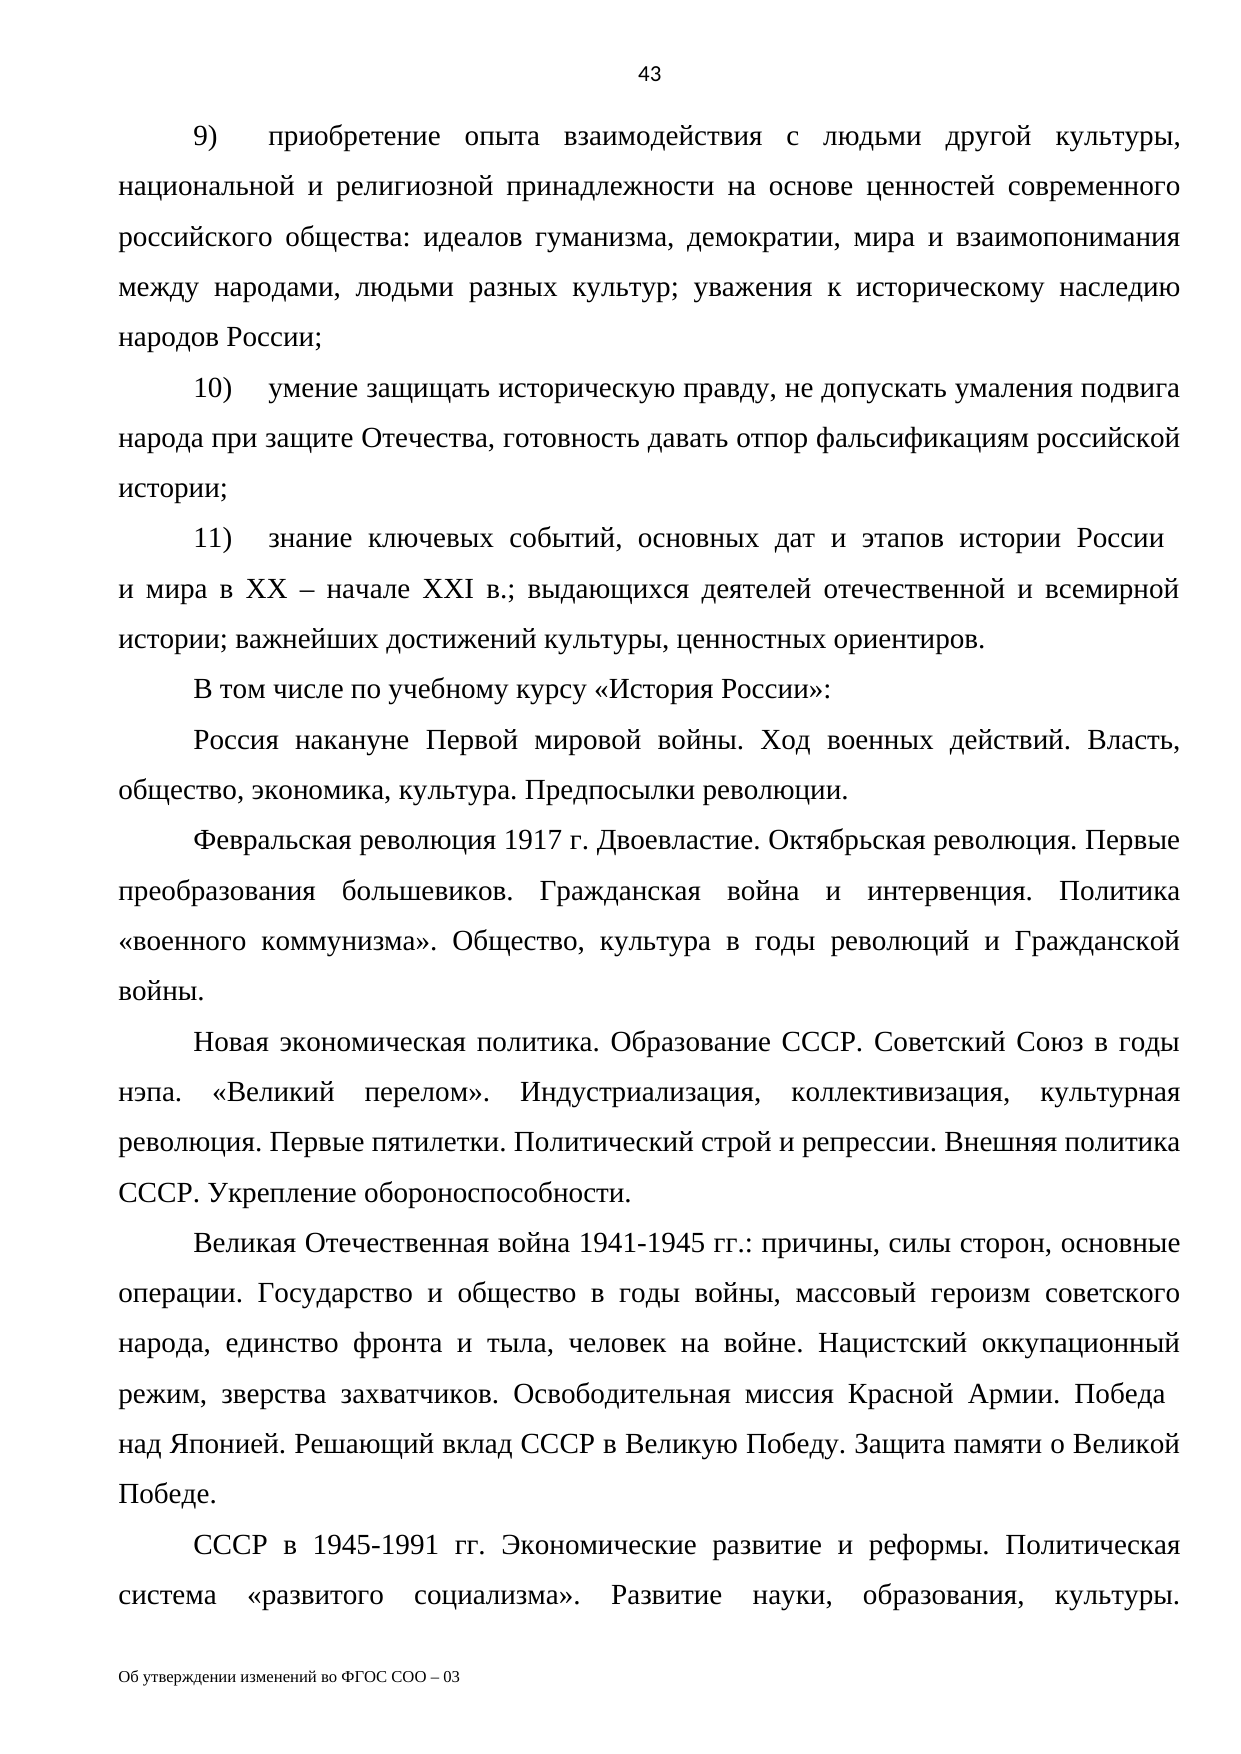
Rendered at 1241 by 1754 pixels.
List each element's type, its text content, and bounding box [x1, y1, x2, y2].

text Новая экономическая политика. Образование СССР. Советский Союз в годы нэпа. «Великий перелом». Индустриализация, коллективизация, культурная революция. Первые пятилетки. Политический строй и репрессии. Внешняя политика СССР. Укрепление обороноспособности. [118, 1024, 1181, 1208]
text В том числе по учебному курсу «История России»: [118, 672, 1181, 705]
text 10) умение защищать историческую правду, не допускать умаления подвига народа при защите Отечества, готовность давать отпор фальсификациям российской истории; [118, 370, 1181, 504]
text Россия накануне Первой мировой войны. Ход военных действий. Власть, общество, экономика, культура. Предпосылки революции. [118, 722, 1181, 806]
text Февральская революция 1917 г. Двоевластие. Октябрьская революция. Первые преобразования большевиков. Гражданская война и интервенция. Политика «военного коммунизма». Общество, культура в годы революций и Гражданской войны. [118, 822, 1181, 1007]
text 9) приобретение опыта взаимодействия с людьми другой культуры, национальной и религиозной принадлежности на основе ценностей современного российского общества: идеалов гуманизма, демократии, мира и взаимопонимания между народами, людьми разных культур; уважения к историческому наследию народов России; [118, 118, 1181, 353]
text Великая Отечественная война 1941-1945 гг.: причины, силы сторон, основные операции. Государство и общество в годы войны, массовый героизм советского народа, единство фронта и тыла, человек на войне. Нацистский оккупационный режим, зверства захватчиков. Освободительная миссия Красной Армии. Победа над Японией. Решающий вклад СССР в Великую Победу. Защита памяти о Великой Победе. [118, 1225, 1181, 1510]
text 11) знание ключевых событий, основных дат и этапов истории России и мира в ХХ – начале XXI в.; выдающихся деятелей отечественной и всемирной истории; важнейших достижений культуры, ценностных ориентиров. [118, 521, 1181, 655]
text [118, 1527, 1181, 1611]
